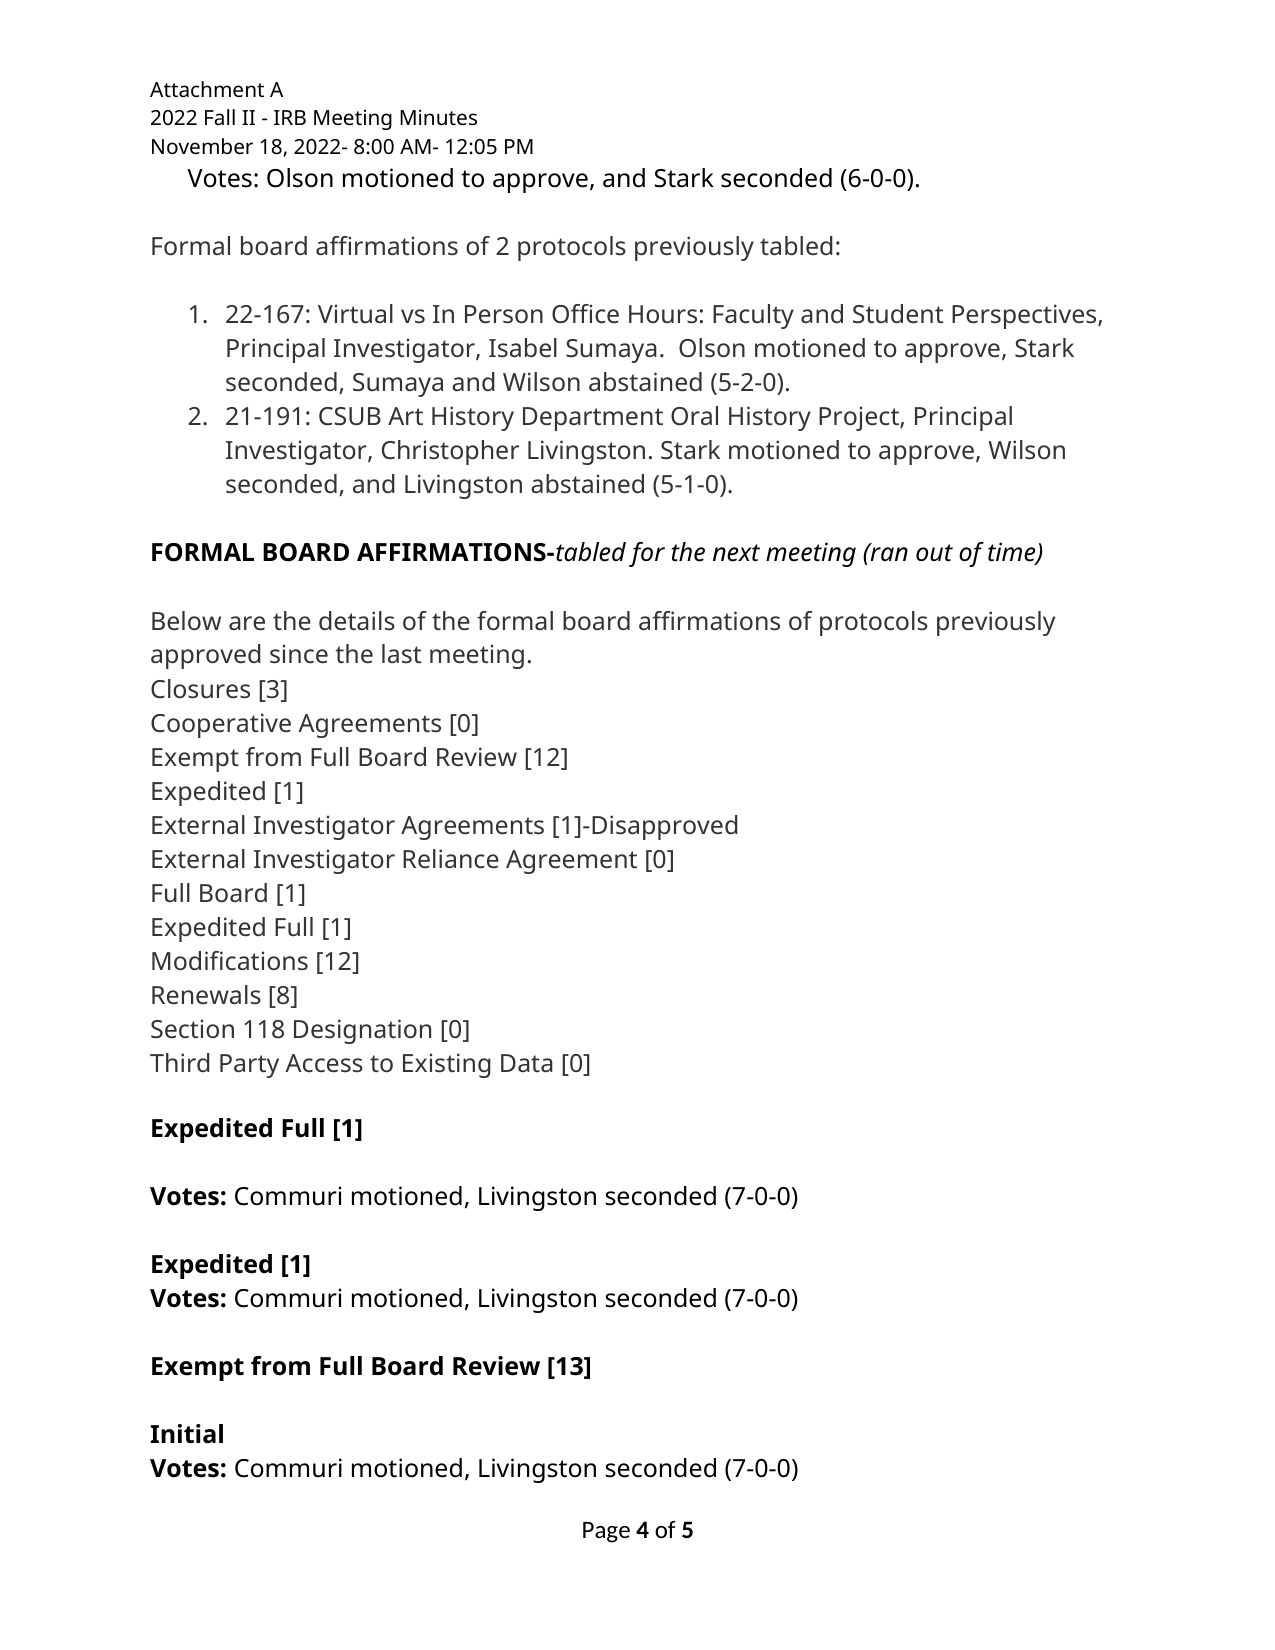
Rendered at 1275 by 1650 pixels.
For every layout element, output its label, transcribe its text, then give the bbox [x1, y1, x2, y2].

text Expedited Full [1] [150, 1111, 1125, 1144]
text Exempt from Full Board Review [13] [150, 1349, 1125, 1383]
list Votes: Olson motioned to approve, and Stark seconded (6-0-0). [187, 160, 1125, 194]
text Votes: Commuri motioned, Livingston seconded (7-0-0) [150, 1281, 1125, 1315]
list 21-191: CSUB Art History Department Oral History Project, Principal Investigator, Christopher Livingston. Stark motioned to approve, Wilson seconded, and Livingston abstained (5-1-0). [734, 399, 1125, 501]
text Initial [150, 1417, 1125, 1451]
text Votes: Commuri motioned, Livingston seconded (7-0-0) [150, 1451, 1125, 1485]
text Below are the details of the formal board affirmations of protocols previously approved since the last meeting. Closures [3] Cooperative Agreements [0] Exempt from Full Board Review [12] Expedited [1] External Investigator Agreements [1]-Disapproved External Investigator Reliance Agreement [0] Full Board [1] Expedited Full [1] Modifications [12] Renewals [8] Section 118 Designation [0] Third Party Access to Existing Data [0] [150, 603, 1125, 1111]
text Votes: Commuri motioned, Livingston seconded (7-0-0) [150, 1179, 1125, 1213]
text Formal board affirmations of 2 protocols previously tabled: [150, 228, 1125, 262]
text FORMAL BOARD AFFIRMATIONS-tabled for the next meeting (ran out of time) [150, 535, 1125, 569]
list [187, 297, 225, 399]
list 22-167: Virtual vs In Person Office Hours: Faculty and Student Perspectives, Principal Investigator, Isabel Sumaya. Olson motioned to approve, Stark seconded, Sumaya and Wilson abstained (5-2-0). [791, 297, 1125, 399]
text Expedited [1] [150, 1247, 1125, 1281]
